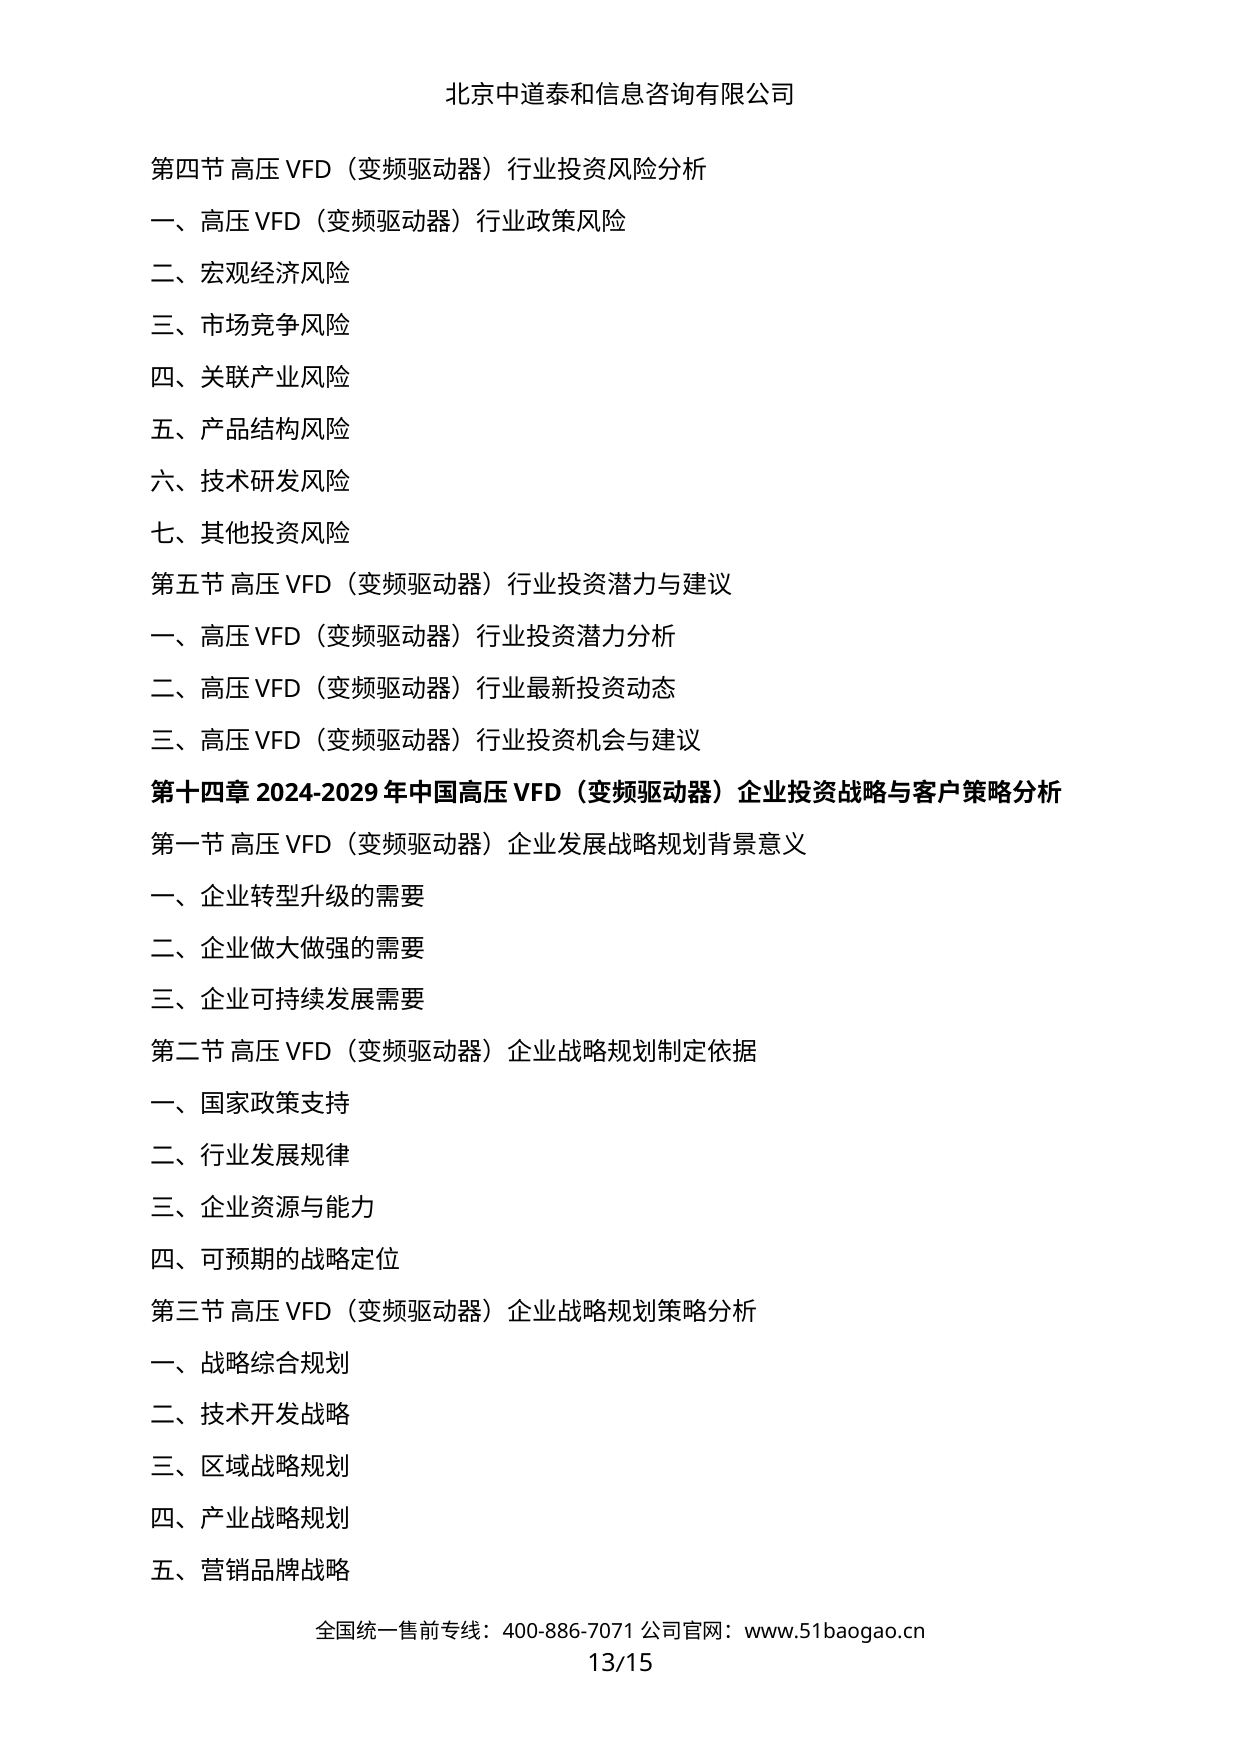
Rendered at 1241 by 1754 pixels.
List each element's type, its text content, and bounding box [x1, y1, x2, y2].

text 五、营销品牌战略 [150, 1551, 1090, 1587]
text 四、产业战略规划 [150, 1499, 1090, 1535]
text 二、宏观经济风险 [150, 254, 1090, 290]
text 第五节 高压VFD（变频驱动器）行业投资潜力与建议 [150, 565, 1090, 601]
text 四、可预期的战略定位 [150, 1239, 1090, 1276]
text 三、市场竞争风险 [150, 306, 1090, 342]
text 第二节 高压VFD（变频驱动器）企业战略规划制定依据 [150, 1032, 1090, 1068]
text 七、其他投资风险 [150, 513, 1090, 549]
text 二、高压VFD（变频驱动器）行业最新投资动态 [150, 669, 1090, 705]
text 二、企业做大做强的需要 [150, 928, 1090, 964]
text 三、区域战略规划 [150, 1447, 1090, 1483]
text 四、关联产业风险 [150, 357, 1090, 394]
text 二、技术开发战略 [150, 1395, 1090, 1431]
text 二、行业发展规律 [150, 1136, 1090, 1172]
text 一、企业转型升级的需要 [150, 876, 1090, 912]
text 六、技术研发风险 [150, 461, 1090, 497]
text 一、高压VFD（变频驱动器）行业政策风险 [150, 202, 1090, 238]
text 第一节 高压VFD（变频驱动器）企业发展战略规划背景意义 [150, 824, 1090, 861]
text 第三节 高压VFD（变频驱动器）企业战略规划策略分析 [150, 1291, 1090, 1327]
text 三、企业资源与能力 [150, 1187, 1090, 1224]
text 第十四章 2024-2029年中国高压VFD（变频驱动器）企业投资战略与客户策略分析 [150, 772, 1090, 809]
text 一、高压VFD（变频驱动器）行业投资潜力分析 [150, 617, 1090, 653]
text 一、战略综合规划 [150, 1343, 1090, 1379]
text 五、产品结构风险 [150, 409, 1090, 446]
text 三、高压VFD（变频驱动器）行业投资机会与建议 [150, 721, 1090, 757]
text 第四节 高压VFD（变频驱动器）行业投资风险分析 [150, 150, 1090, 186]
text 一、国家政策支持 [150, 1084, 1090, 1120]
text 三、企业可持续发展需要 [150, 980, 1090, 1016]
